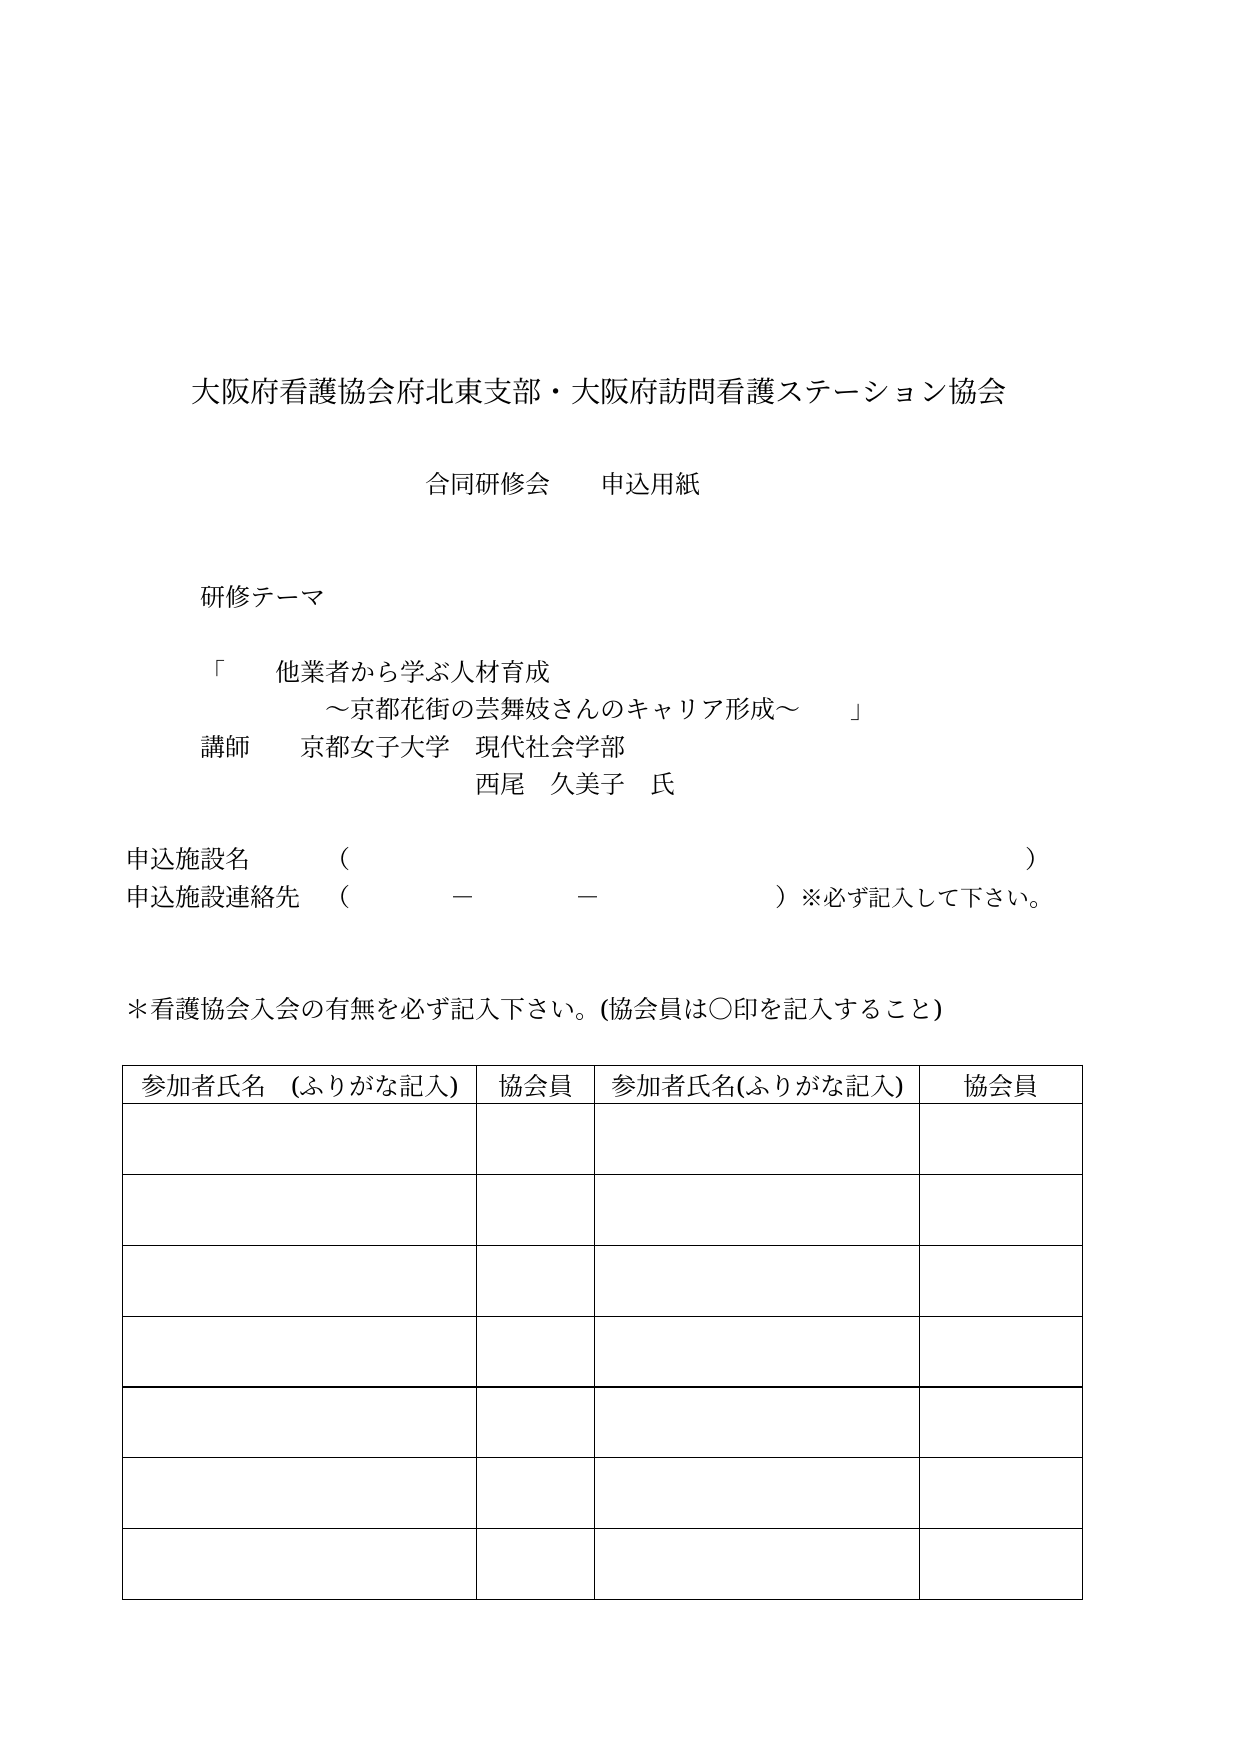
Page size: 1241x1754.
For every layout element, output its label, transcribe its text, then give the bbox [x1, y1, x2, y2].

table_cell [477, 1529, 594, 1599]
text 大阪府看護協会府北東支部・大阪府訪問看護ステーション協会 [75, 352, 1165, 427]
table_cell [595, 1246, 919, 1316]
table_cell [920, 1388, 1082, 1457]
table_cell [920, 1175, 1082, 1245]
table_cell [477, 1317, 594, 1386]
text 合同研修会 申込用紙 [75, 464, 1165, 502]
table_header 参加者氏名 (ふりがな記入) [123, 1066, 476, 1103]
table_cell [477, 1246, 594, 1316]
table_cell [123, 1529, 476, 1599]
table_cell [123, 1388, 476, 1457]
table_cell [920, 1317, 1082, 1386]
table_cell [477, 1458, 594, 1528]
table_cell [595, 1529, 919, 1599]
table_cell [595, 1175, 919, 1245]
table_header 協会員 [477, 1066, 594, 1103]
text 申込施設名 （ ） [75, 839, 1165, 877]
table_cell [920, 1104, 1082, 1174]
table_cell [123, 1317, 476, 1386]
table_header 協会員 [920, 1066, 1082, 1103]
table_cell [123, 1246, 476, 1316]
table_cell [920, 1458, 1082, 1528]
table_cell [477, 1175, 594, 1245]
table_cell [595, 1388, 919, 1457]
text ＊看護協会入会の有無を必ず記入下さい。(協会員は○印を記入すること) [75, 989, 1165, 1027]
table_cell [477, 1388, 594, 1457]
text 講師 京都女子大学 現代社会学部 [75, 727, 1165, 764]
text 申込施設連絡先 （ － － ）※必ず記入して下さい。 [75, 877, 1165, 914]
table_cell [595, 1104, 919, 1174]
table_cell [595, 1317, 919, 1386]
text 西尾 久美子 氏 [75, 764, 1165, 802]
table_cell [477, 1104, 594, 1174]
table_cell [123, 1458, 476, 1528]
table_header 参加者氏名(ふりがな記入) [595, 1066, 919, 1103]
text 「 他業者から学ぶ人材育成 [75, 652, 1165, 689]
table_cell [595, 1458, 919, 1528]
table_cell [920, 1246, 1082, 1316]
table_cell [920, 1529, 1082, 1599]
table_cell [123, 1175, 476, 1245]
table_cell [123, 1104, 476, 1174]
text 研修テーマ [75, 577, 1165, 614]
text ～京都花街の芸舞妓さんのキャリア形成～ 」 [75, 689, 1165, 727]
